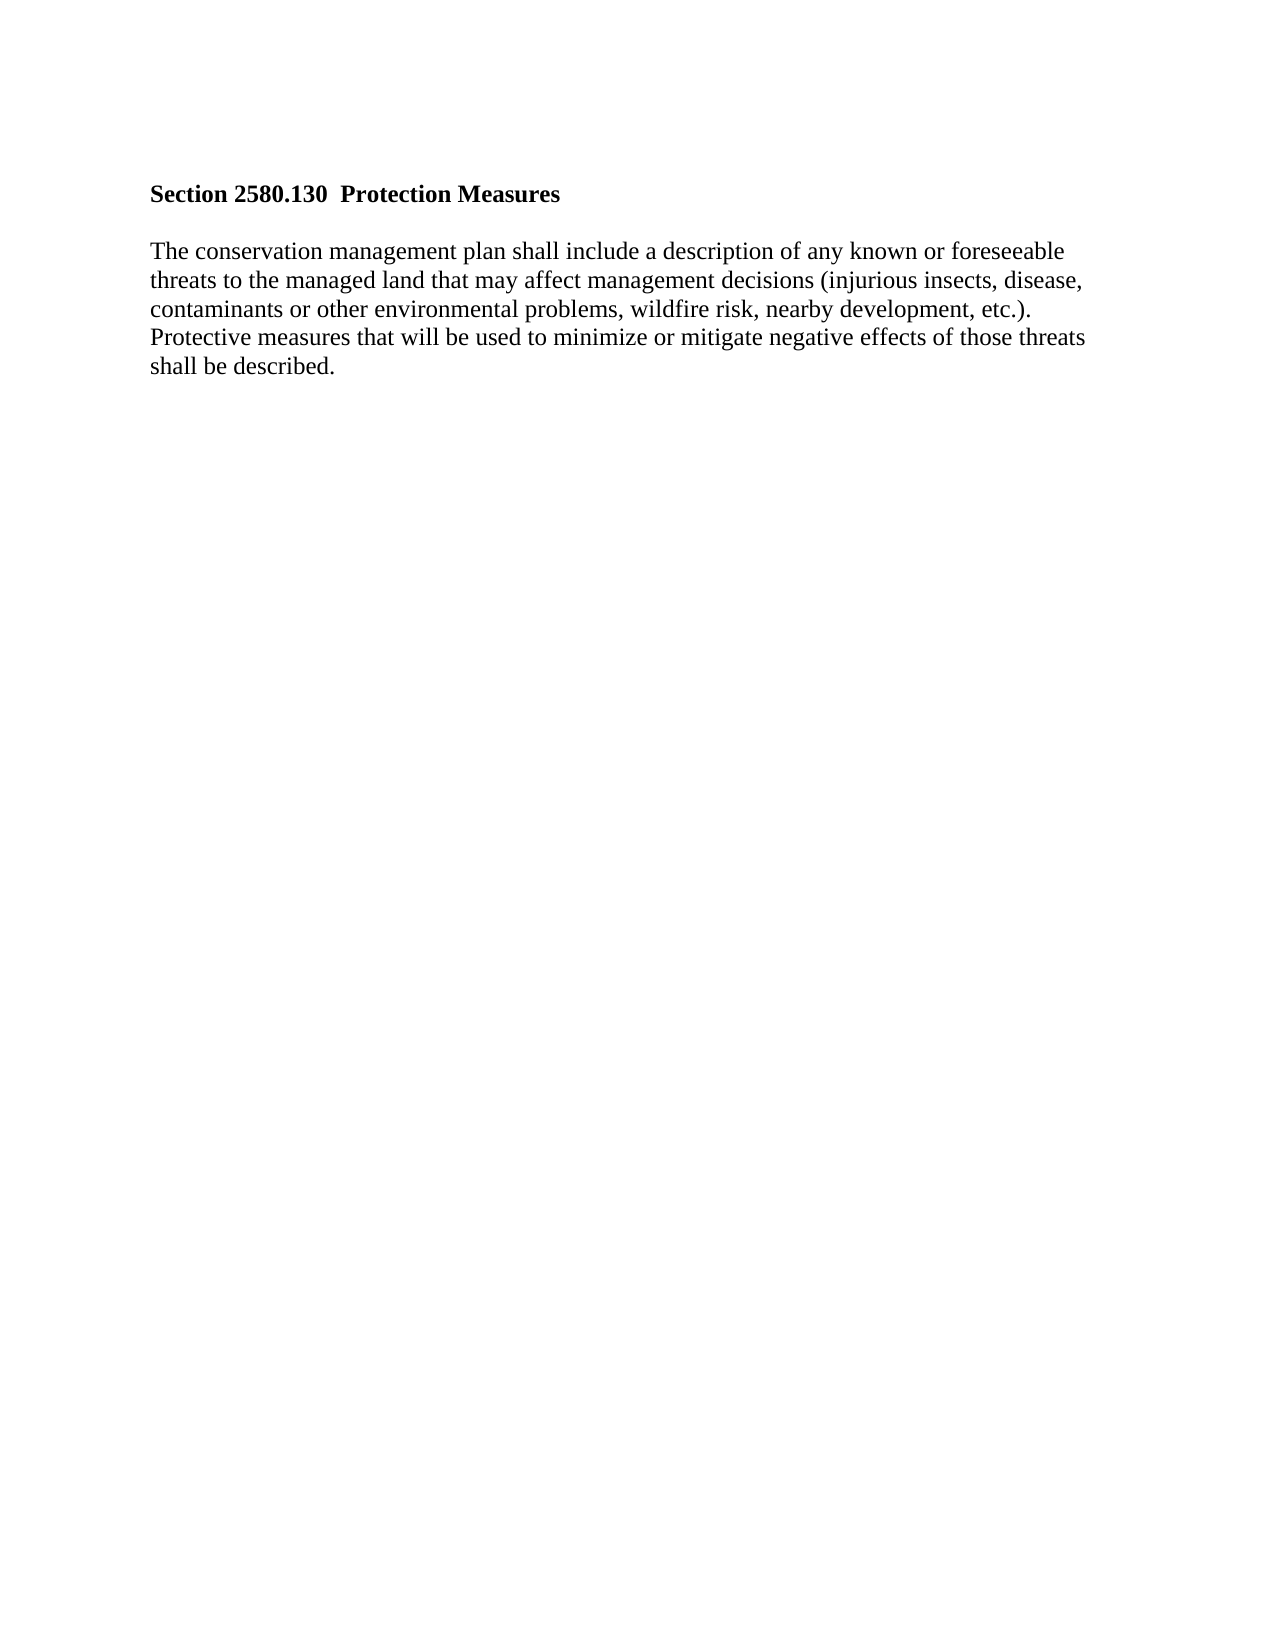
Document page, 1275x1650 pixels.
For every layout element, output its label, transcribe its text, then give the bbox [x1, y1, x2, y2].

text The conservation management plan shall include a description of any known or foreseeable threats to the managed land that may affect management decisions (injurious insects, disease, contaminants or other environmental problems, wildfire risk, nearby development, etc.). Protective measures that will be used to minimize or mitigate negative effects of those threats shall be described. [150, 236, 1125, 380]
text Section 2580.130 Protection Measures [150, 179, 1125, 207]
